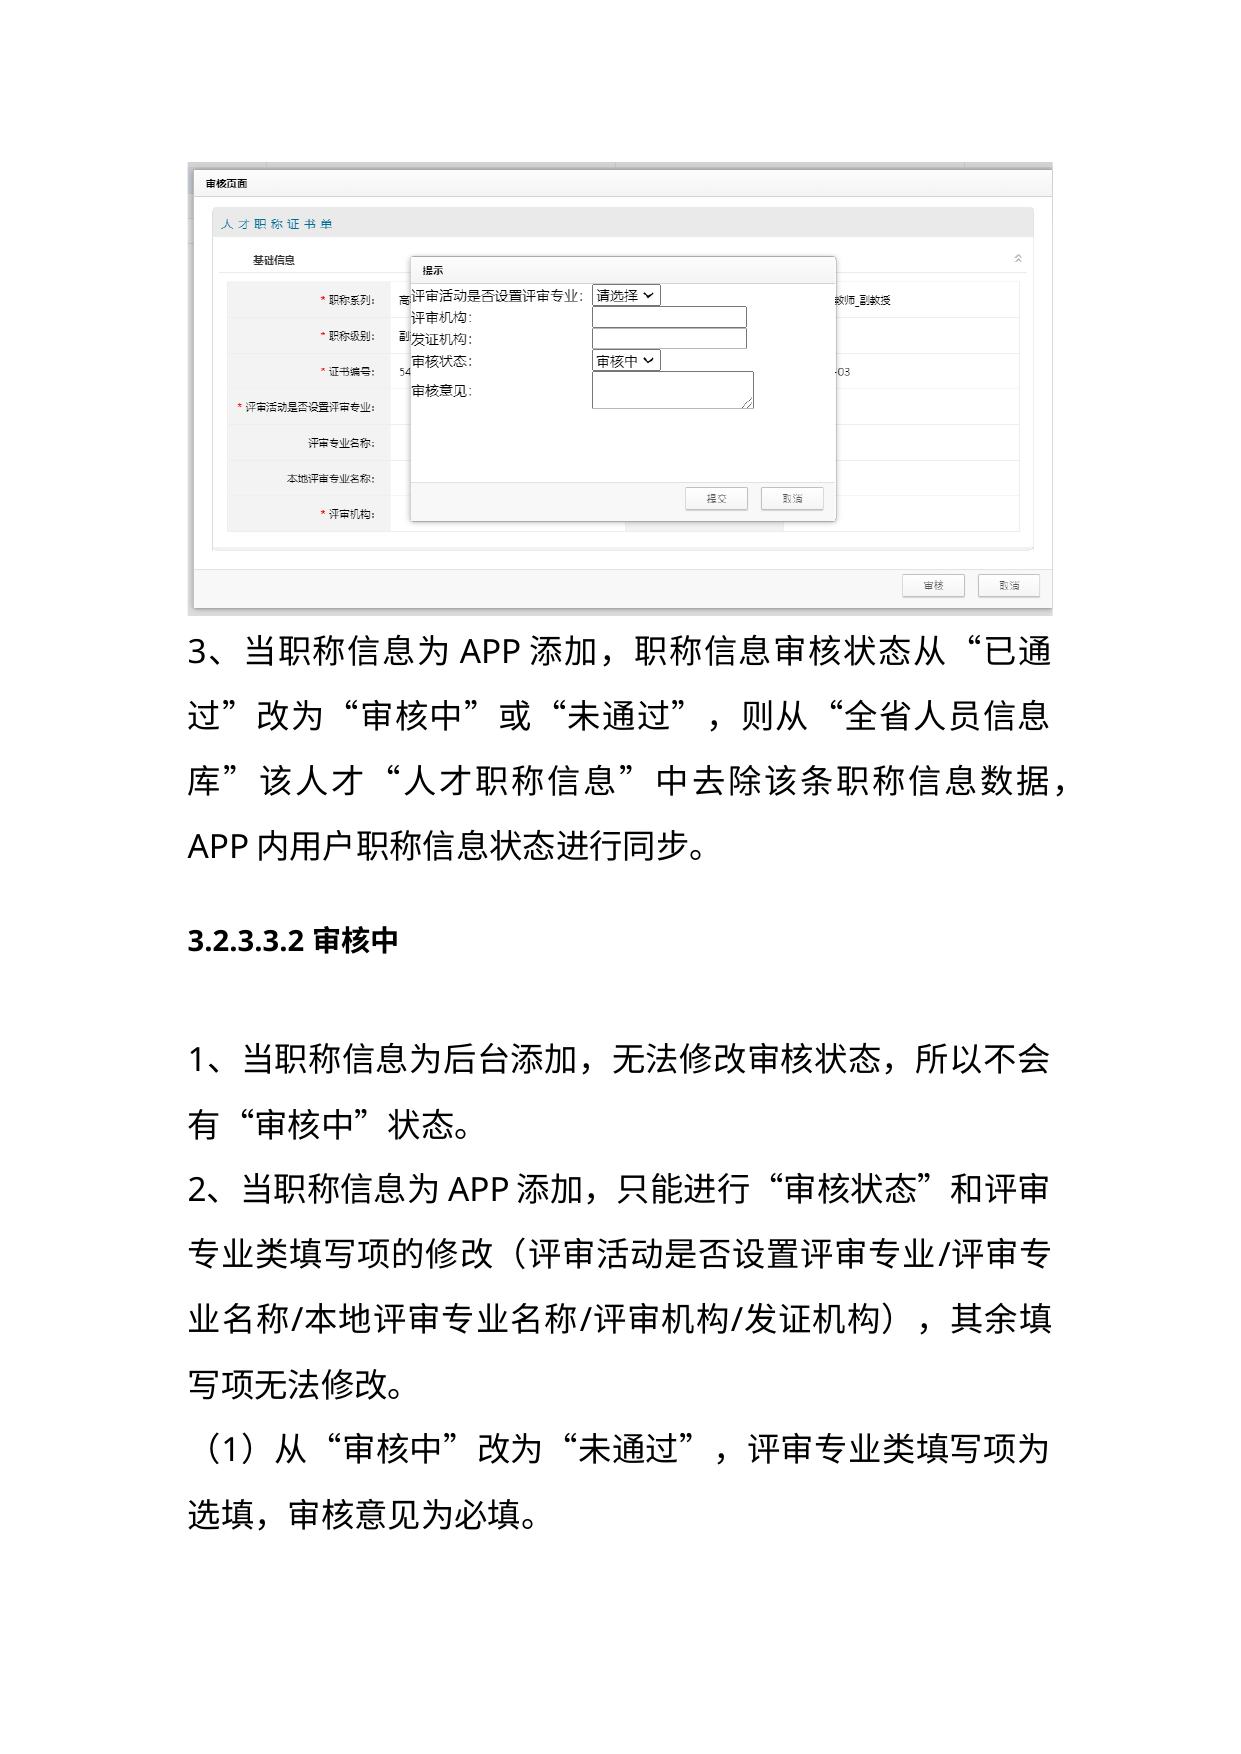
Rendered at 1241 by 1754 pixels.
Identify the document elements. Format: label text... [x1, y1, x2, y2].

text 1、当职称信息为后台添加，无法修改审核状态，所以不会有“审核中”状态。 [187, 1025, 1053, 1155]
text 2、当职称信息为APP添加，只能进行“审核状态”和评审专业类填写项的修改（评审活动是否设置评审专业/评审专业名称/本地评审专业名称/评审机构/发证机构），其余填写项无法修改。 [187, 1155, 1053, 1415]
text （1）从“审核中”改为“未通过”，评审专业类填写项为选填，审核意见为必填。 [187, 1415, 1053, 1545]
picture [187, 162, 1053, 616]
subtitle 3.2.3.3.2 审核中 [187, 906, 1053, 971]
text 3、当职称信息为APP添加，职称信息审核状态从“已通过”改为“审核中”或“未通过”，则从“全省人员信息库”该人才“人才职称信息”中去除该条职称信息数据，APP内用户职称信息状态进行同步。 [187, 617, 1053, 877]
